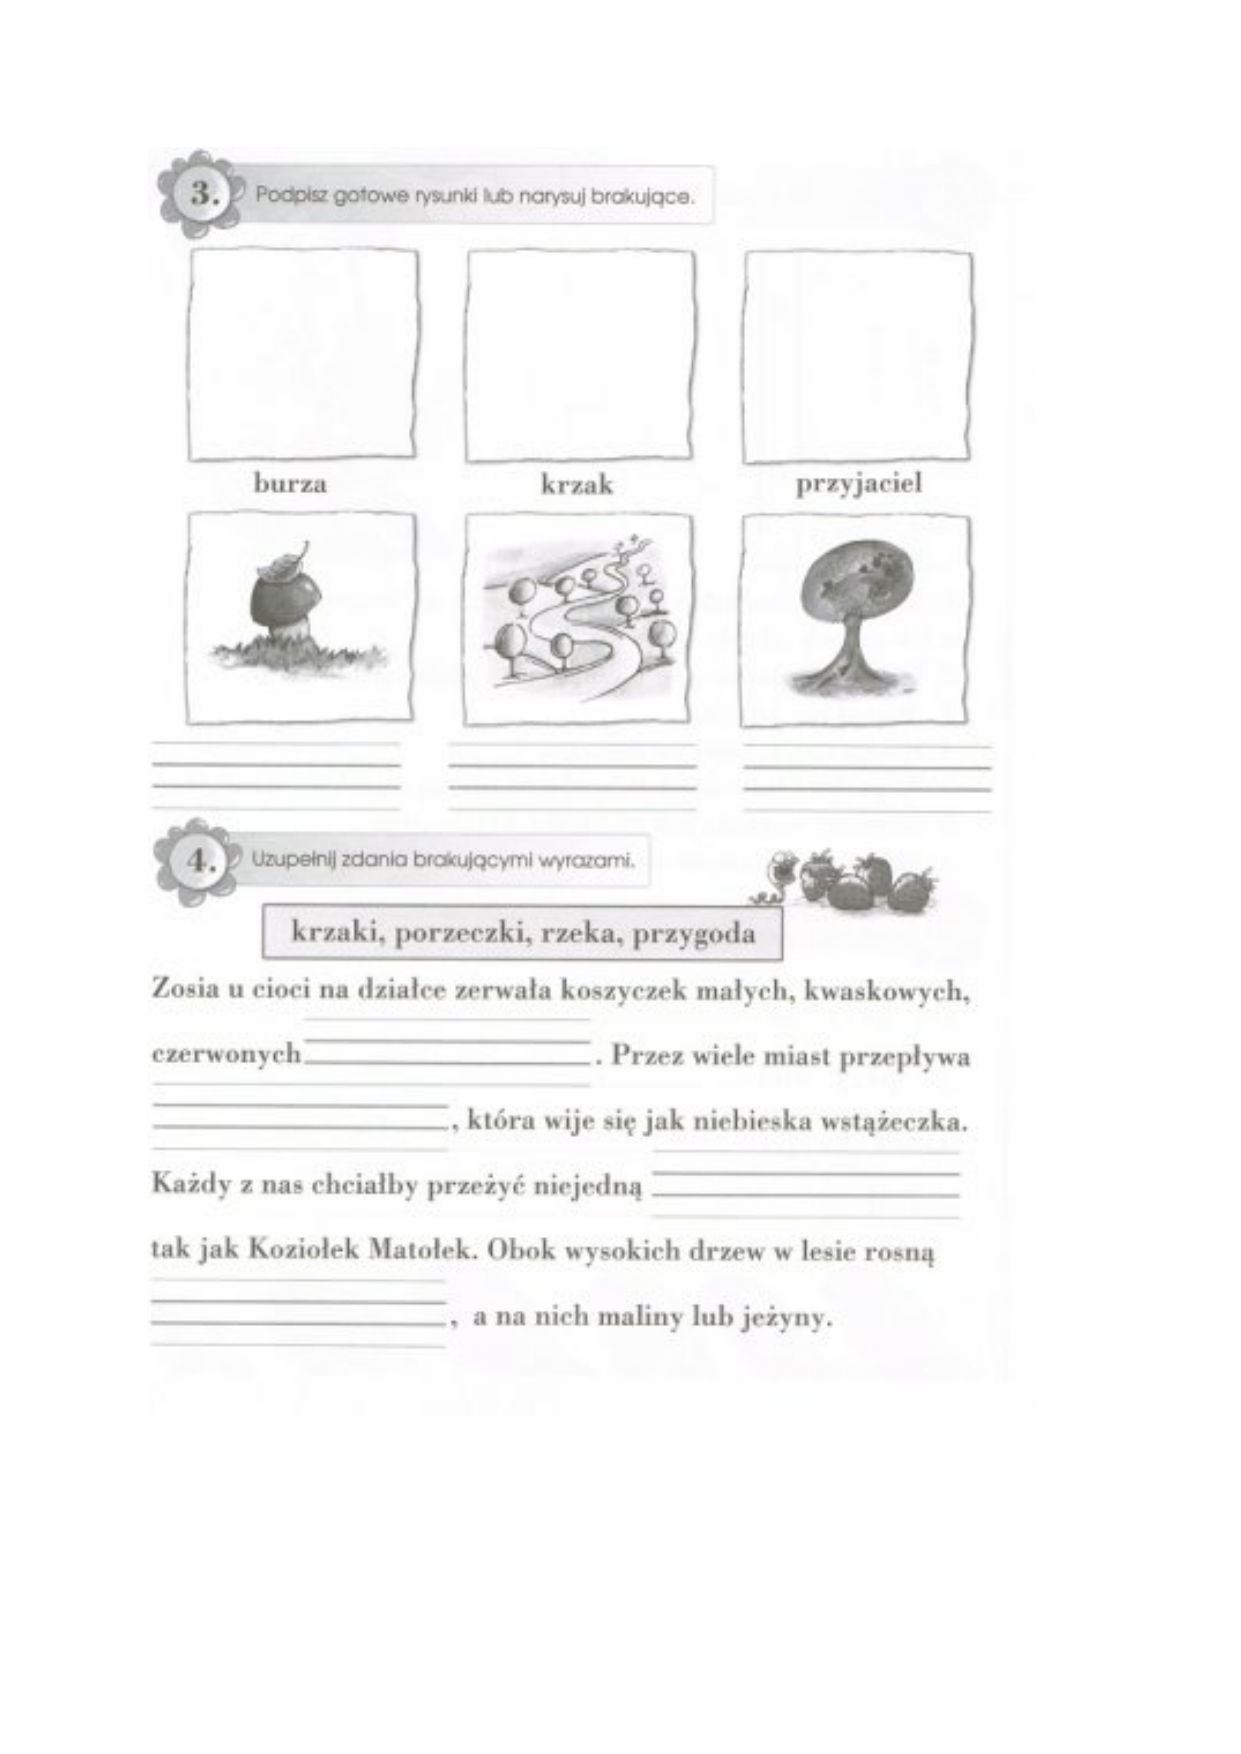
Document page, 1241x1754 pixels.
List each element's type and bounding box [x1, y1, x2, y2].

picture [147, 147, 1035, 1416]
